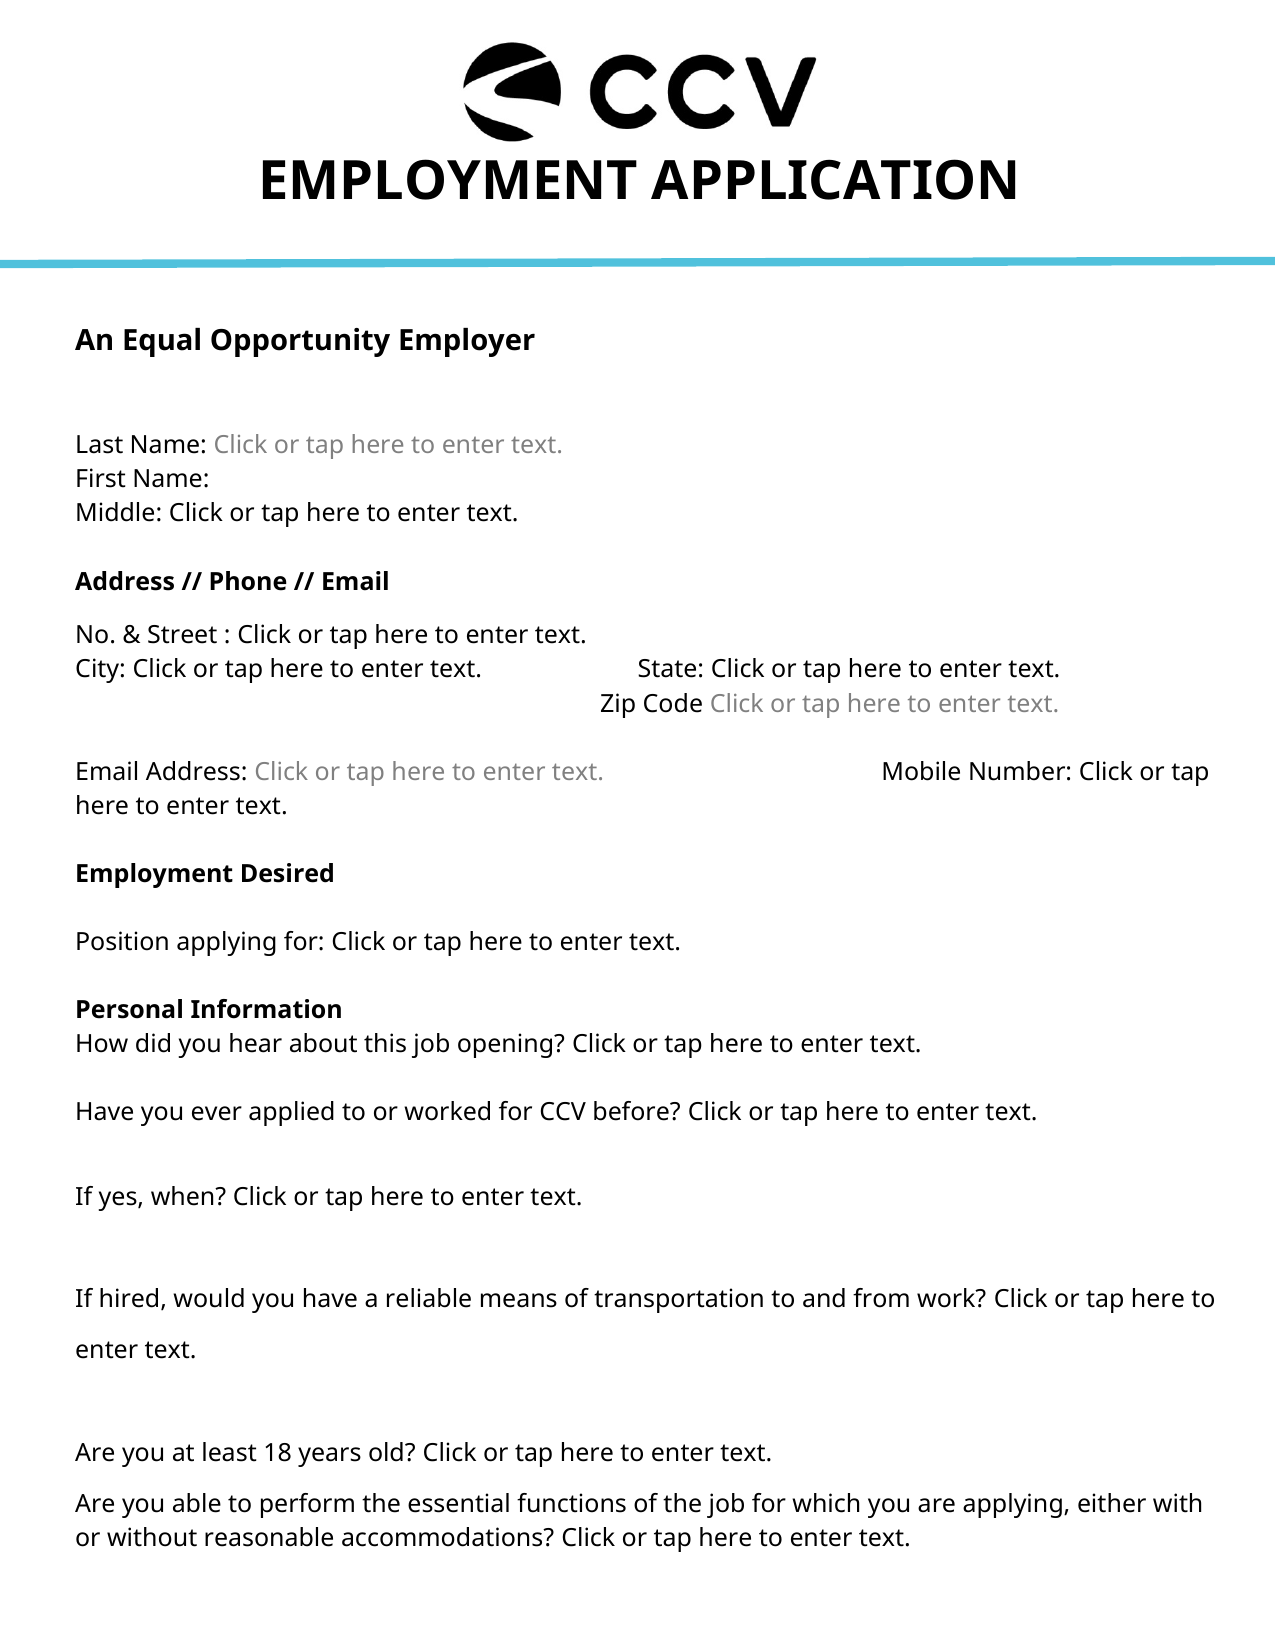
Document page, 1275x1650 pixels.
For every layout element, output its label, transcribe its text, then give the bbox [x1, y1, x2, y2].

text Personal Information [75, 992, 1230, 1026]
text Are you at least 18 years old? [75, 1434, 1230, 1468]
text Employment Desired [75, 856, 1230, 889]
text If hired, would you have a reliable means of transportation to and from work? [75, 1281, 1230, 1366]
text Address // Phone // Email [75, 563, 1230, 597]
text First Name: [75, 461, 1230, 495]
text Last Name: [75, 427, 1230, 461]
text City: State: Zip Code [75, 651, 1230, 719]
text An Equal Opportunity Employer [75, 319, 1230, 359]
picture [459, 41, 820, 142]
text Middle: [75, 495, 1230, 529]
text If yes, when? [75, 1179, 1230, 1213]
text Are you able to perform the essential functions of the job for which you are applying, either with or without reasonable accommodations? [75, 1485, 1230, 1553]
text Have you ever applied to or worked for CCV before? [75, 1094, 1230, 1128]
text Position applying for: [75, 924, 1230, 958]
text Email Address: Mobile Number: [75, 753, 1230, 821]
text No. & Street : [75, 617, 1230, 651]
text How did you hear about this job opening? [75, 1026, 1230, 1060]
